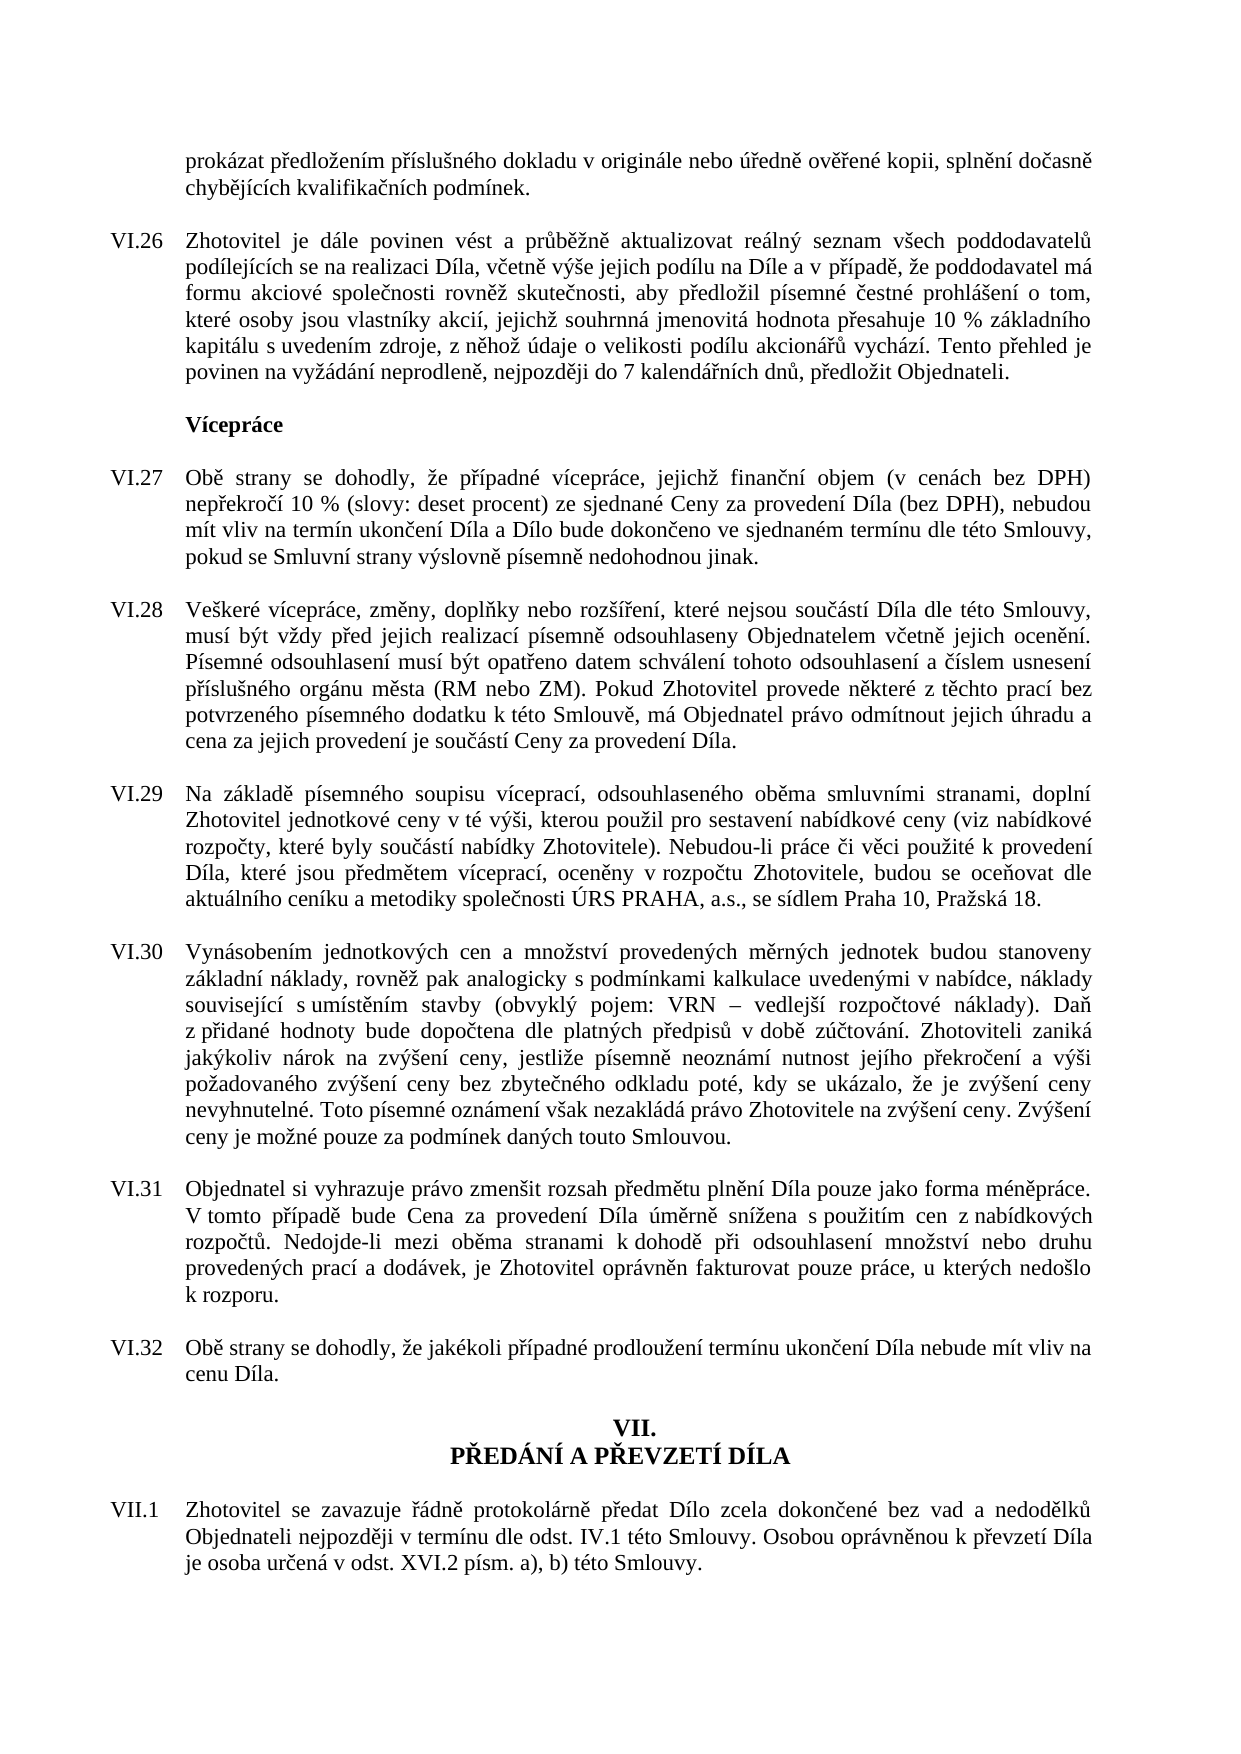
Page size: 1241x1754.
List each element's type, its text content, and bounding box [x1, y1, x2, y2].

list Obě strany se dohodly, že případné vícepráce, jejichž finanční objem (v cenách bez DPH) nepřekročí 10 % (slovy: deset procent) ze sjednané Ceny za provedení Díla (bez DPH), nebudou mít vliv na termín ukončení Díla a Dílo bude dokončeno ve sjednaném termínu dle této Smlouvy, pokud se Smluvní strany výslovně písemně nedohodnou jinak. [110, 464, 1093, 569]
list Veškeré vícepráce, změny, doplňky nebo rozšíření, které nejsou součástí Díla dle této Smlouvy, musí být vždy před jejich realizací písemně odsouhlaseny Objednatelem včetně jejich ocenění. Písemné odsouhlasení musí být opatřeno datem schválení tohoto odsouhlasení a číslem usnesení příslušného orgánu města (RM nebo ZM). Pokud Zhotovitel provede některé z těchto prací bez potvrzeného písemného dodatku k této Smlouvě, má Objednatel právo odmítnout jejich úhradu a cena za jejich provedení je součástí Ceny za provedení Díla. [110, 596, 1093, 754]
list Vynásobením jednotkových cen a množství provedených měrných jednotek budou stanoveny základní náklady, rovněž pak analogicky s podmínkami kalkulace uvedenými v nabídce, náklady související s umístěním stavby (obvyklý pojem: VRN – vedlejší rozpočtové náklady). Daň z přidané hodnoty bude dopočtena dle platných předpisů v době zúčtování. Zhotoviteli zaniká jakýkoliv nárok na zvýšení ceny, jestliže písemně neoznámí nutnost jejího překročení a výši požadovaného zvýšení ceny bez zbytečného odkladu poté, kdy se ukázalo, že je zvýšení ceny nevyhnutelné. Toto písemné oznámení však nezakládá právo Zhotovitele na zvýšení ceny. Zvýšení ceny je možné pouze za podmínek daných touto Smlouvou. [110, 938, 1093, 1149]
list Na základě písemného soupisu víceprací, odsouhlaseného oběma smluvními stranami, doplní Zhotovitel jednotkové ceny v té výši, kterou použil pro sestavení nabídkové ceny (viz nabídkové rozpočty, které byly součástí nabídky Zhotovitele). Nebudou-li práce či věci použité k provedení Díla, které jsou předmětem víceprací, oceněny v rozpočtu Zhotovitele, budou se oceňovat dle aktuálního ceníku a metodiky společnosti ÚRS PRAHA, a.s., se sídlem Praha 10, Pražská 18. [110, 780, 1093, 912]
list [110, 148, 1093, 200]
list Zhotovitel je dále povinen vést a průběžně aktualizovat reálný seznam všech poddodavatelů podílejících se na realizaci Díla, včetně výše jejich podílu na Díle a v případě, že poddodavatel má formu akciové společnosti rovněž skutečnosti, aby předložil písemné čestné prohlášení o tom, které osoby jsou vlastníky akcií, jejichž souhrnná jmenovitá hodnota přesahuje 10 % základního kapitálu s uvedením zdroje, z něhož údaje o velikosti podílu akcionářů vychází. Tento přehled je povinen na vyžádání neprodleně, nejpozději do 7 kalendářních dnů, předložit Objednateli. [110, 227, 1093, 385]
list Obě strany se dohodly, že jakékoli případné prodloužení termínu ukončení Díla nebude mít vliv na cenu Díla. [110, 1333, 1093, 1386]
text Vícepráce [185, 411, 1093, 437]
text PŘEDÁNÍ A PŘEVZETÍ DÍLA [148, 1441, 1093, 1470]
list Zhotovitel se zavazuje řádně protokolárně předat Dílo zcela dokončené bez vad a nedodělků Objednateli nejpozději v termínu dle odst. 4.1 této Smlouvy. Osobou oprávněnou k převzetí Díla je osoba určená v odst. 16.2 písm. a), b) této Smlouvy. [110, 1496, 1093, 1576]
list Objednatel si vyhrazuje právo zmenšit rozsah předmětu plnění Díla pouze jako forma méněpráce. V tomto případě bude Cena za provedení Díla úměrně snížena s použitím cen z nabídkových rozpočtů. Nedojde-li mezi oběma stranami k dohodě při odsouhlasení množství nebo druhu provedených prací a dodávek, je Zhotovitel oprávněn fakturovat pouze práce, u kterých nedošlo k rozporu. [110, 1175, 1093, 1307]
